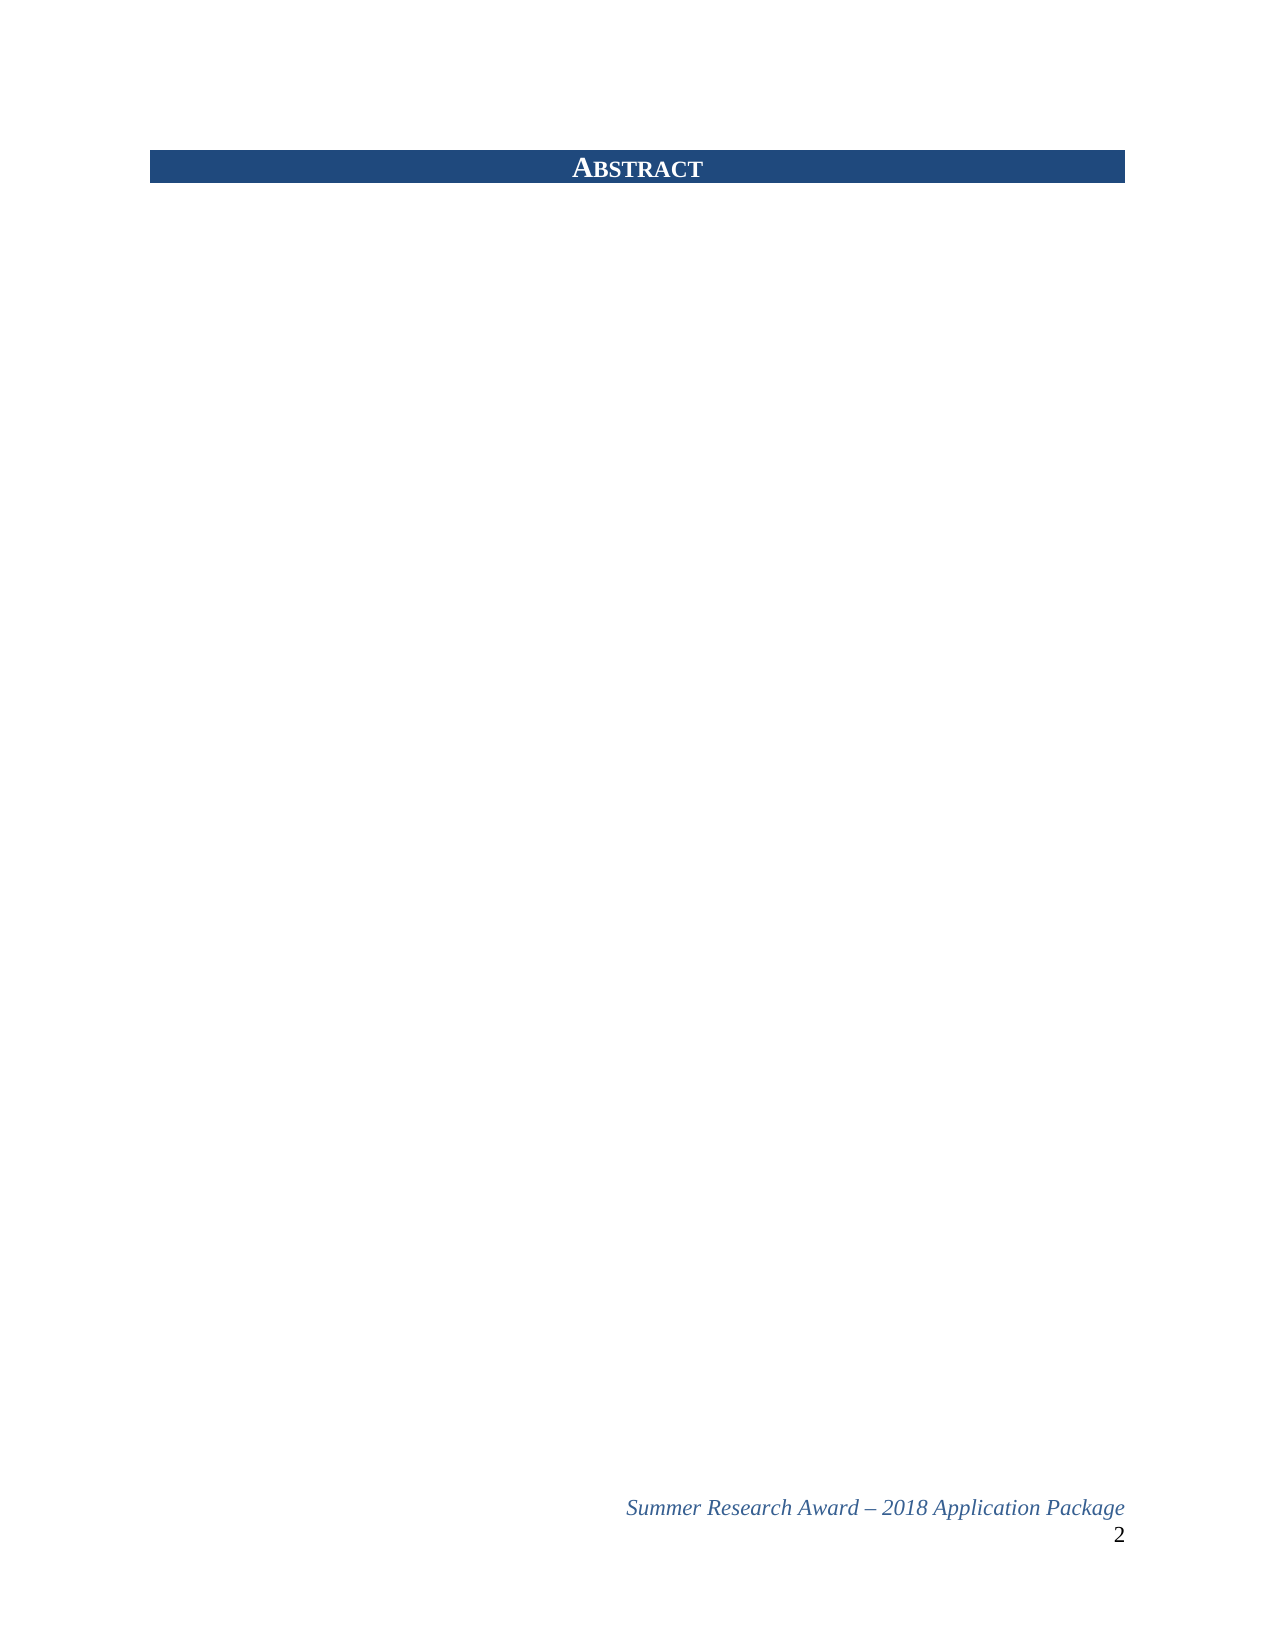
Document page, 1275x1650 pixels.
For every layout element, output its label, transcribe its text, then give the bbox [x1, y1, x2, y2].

text Abstract [150, 150, 1125, 183]
